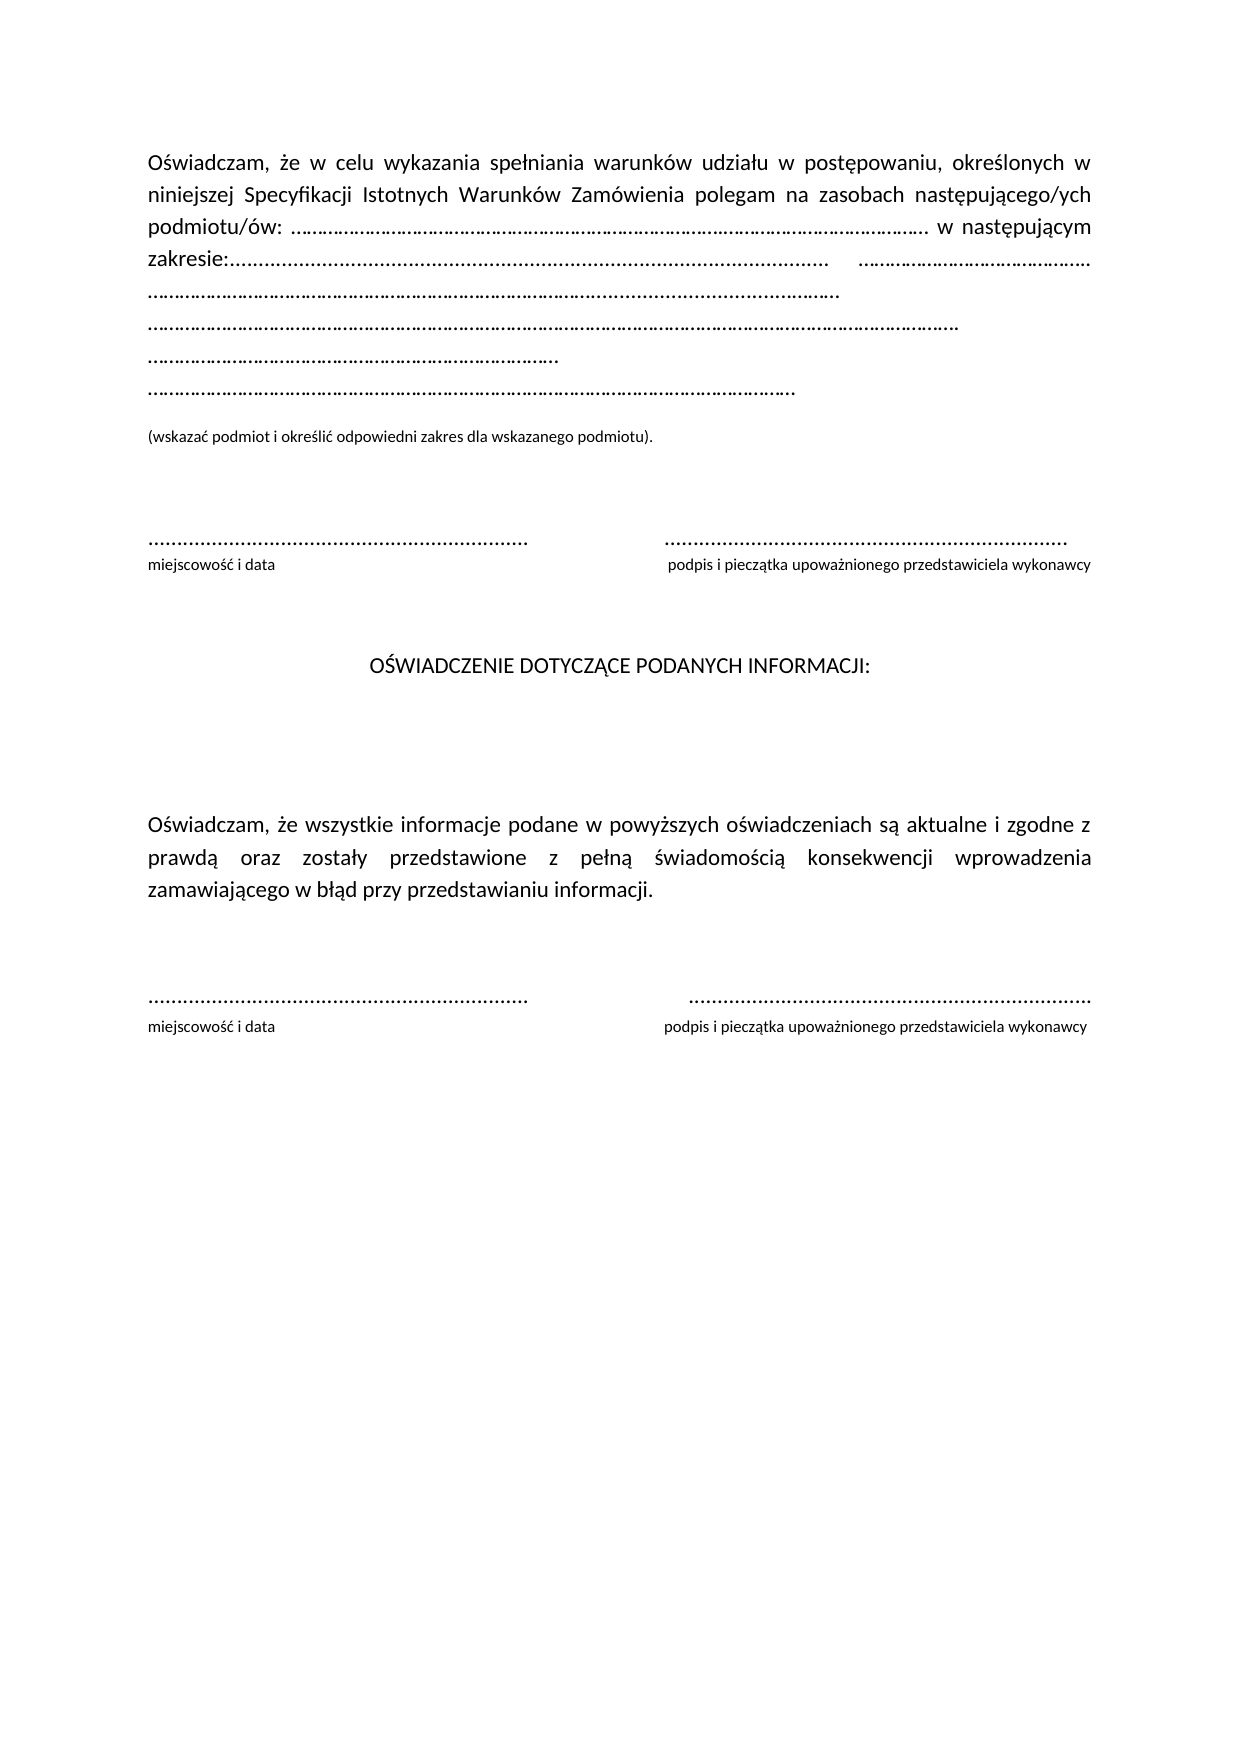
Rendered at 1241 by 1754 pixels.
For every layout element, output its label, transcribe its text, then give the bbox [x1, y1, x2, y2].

text OŚWIADCZENIE DOTYCZĄCE PODANYCH INFORMACJI: [148, 651, 1093, 679]
text .................................................................. ...................................................................... miejscowość i data podpis i pieczątka upoważnionego przedstawiciela wykonawcy [148, 523, 1093, 574]
text .................................................................. ...................................................................... miejscowość i data podpis i pieczątka upoważnionego przedstawiciela wykonawcy [148, 981, 1093, 1038]
text Oświadczam, że wszystkie informacje podane w powyższych oświadczeniach są aktualne i zgodne z prawdą oraz zostały przedstawione z pełną świadomością konsekwencji wprowadzenia zamawiającego w błąd przy przedstawianiu informacji. [148, 810, 1093, 903]
text (wskazać podmiot i określić odpowiedni zakres dla wskazanego podmiotu). [148, 426, 1093, 446]
text Oświadczam, że w celu wykazania spełniania warunków udziału w postępowaniu, określonych w niniejszej Specyfikacji Istotnych Warunków Zamówienia polegam na zasobach następującego/ych podmiotu/ów: ……………………………………………………………………….………………………………… w następującym zakresie:........................................................................................................ ……………………………………..…………………………………………………………………………...................................……… ……………………………………………………………………………………………………………………………………….…………………………………………………………………… …………………………………………………………………………………………………………… [148, 148, 1093, 401]
